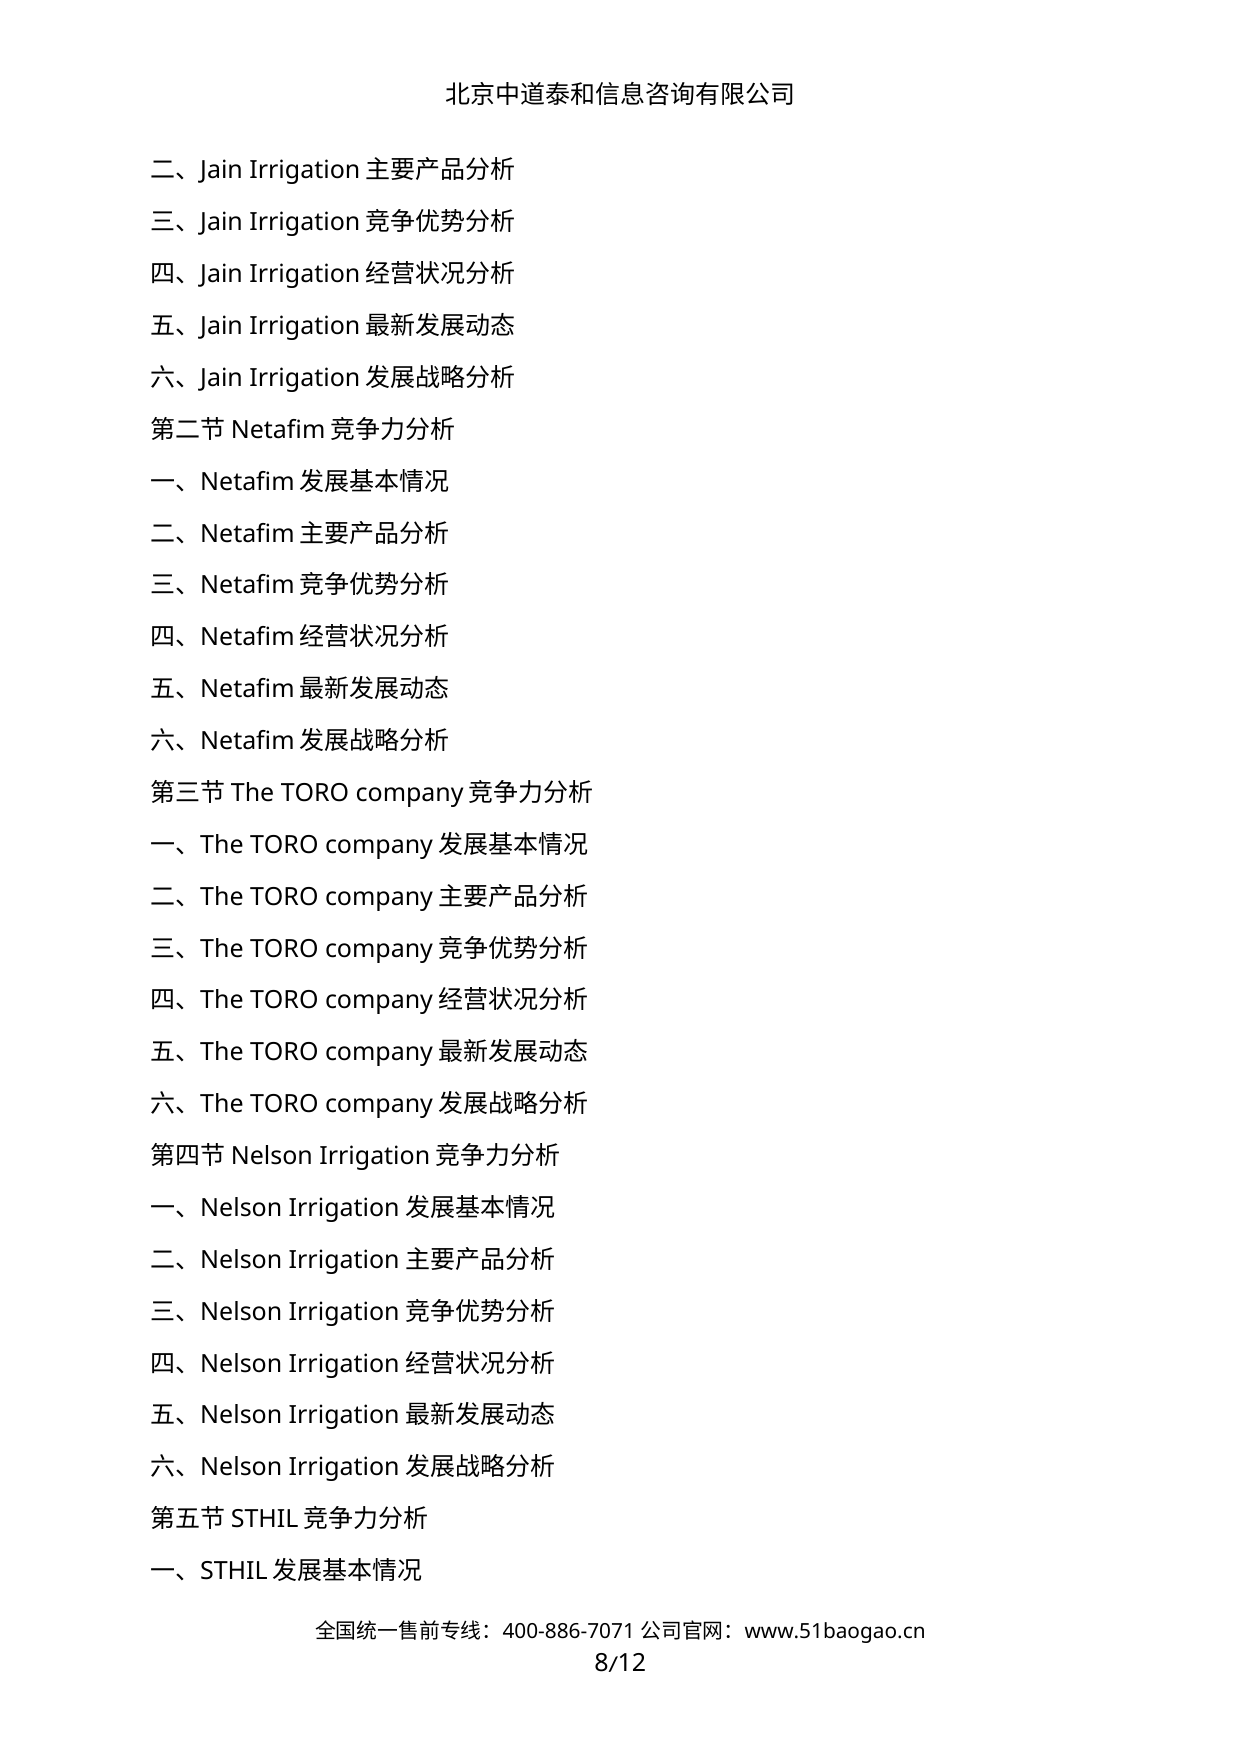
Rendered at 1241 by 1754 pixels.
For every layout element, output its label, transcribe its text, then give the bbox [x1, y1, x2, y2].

text 一、Nelson Irrigation发展基本情况 [150, 1187, 1090, 1224]
text 三、Netafim竞争优势分析 [150, 565, 1090, 601]
text 三、Jain Irrigation竞争优势分析 [150, 202, 1090, 238]
text 四、Nelson Irrigation经营状况分析 [150, 1343, 1090, 1379]
text 六、Nelson Irrigation发展战略分析 [150, 1447, 1090, 1483]
text 六、Netafim发展战略分析 [150, 721, 1090, 757]
text 一、The TORO company发展基本情况 [150, 824, 1090, 861]
text 一、STHIL发展基本情况 [150, 1551, 1090, 1587]
text 三、Nelson Irrigation竞争优势分析 [150, 1291, 1090, 1327]
text 六、The TORO company发展战略分析 [150, 1084, 1090, 1120]
text 第二节 Netafim竞争力分析 [150, 409, 1090, 446]
text 六、Jain Irrigation发展战略分析 [150, 357, 1090, 394]
text 五、Nelson Irrigation最新发展动态 [150, 1395, 1090, 1431]
text 五、Netafim最新发展动态 [150, 669, 1090, 705]
text 第四节 Nelson Irrigation竞争力分析 [150, 1136, 1090, 1172]
text 一、Netafim发展基本情况 [150, 461, 1090, 497]
text 二、The TORO company主要产品分析 [150, 876, 1090, 912]
text 四、The TORO company经营状况分析 [150, 980, 1090, 1016]
text 五、The TORO company最新发展动态 [150, 1032, 1090, 1068]
text 第三节 The TORO company竞争力分析 [150, 772, 1090, 809]
text 四、Jain Irrigation经营状况分析 [150, 254, 1090, 290]
text 第五节 STHIL竞争力分析 [150, 1499, 1090, 1535]
text 五、Jain Irrigation最新发展动态 [150, 306, 1090, 342]
text 二、Jain Irrigation主要产品分析 [150, 150, 1090, 186]
text 二、Nelson Irrigation主要产品分析 [150, 1239, 1090, 1276]
text 二、Netafim主要产品分析 [150, 513, 1090, 549]
text 四、Netafim经营状况分析 [150, 617, 1090, 653]
text 三、The TORO company竞争优势分析 [150, 928, 1090, 964]
